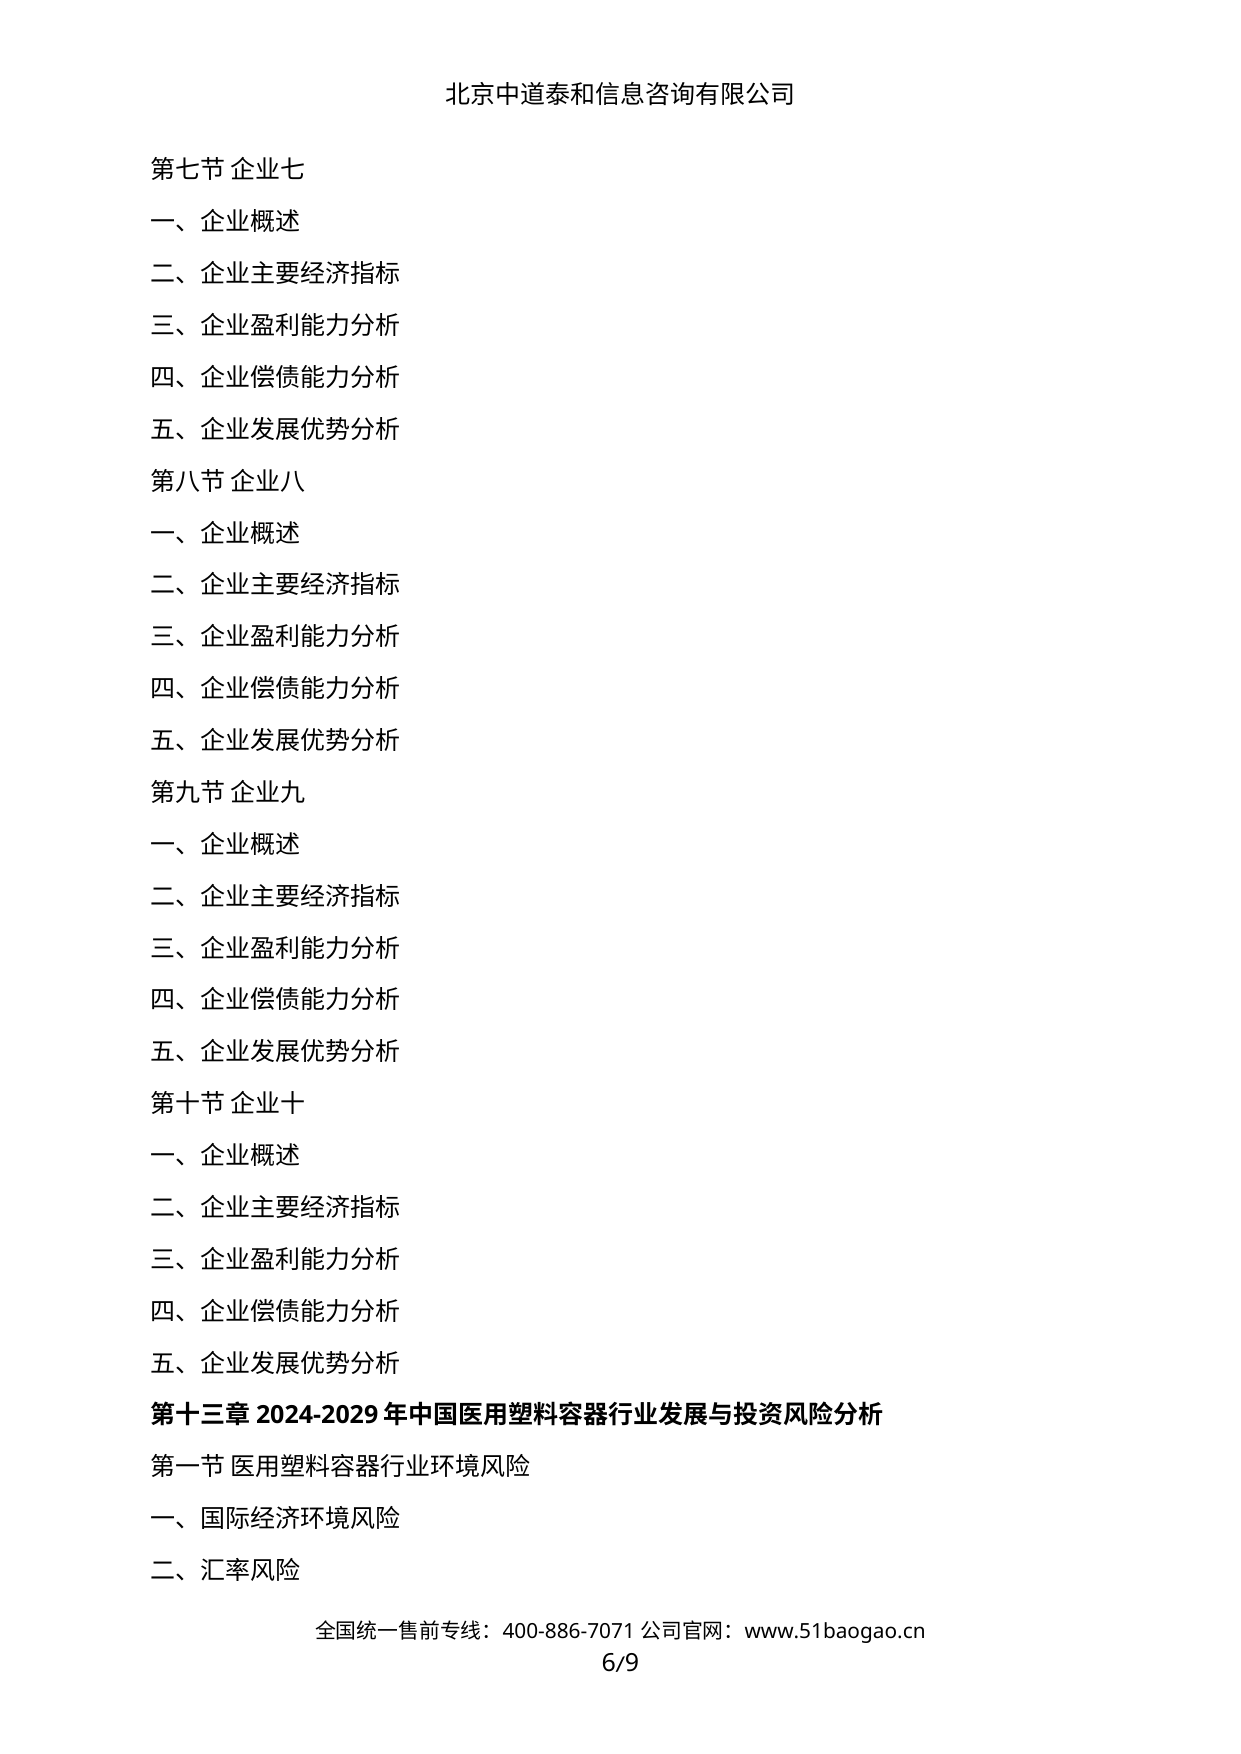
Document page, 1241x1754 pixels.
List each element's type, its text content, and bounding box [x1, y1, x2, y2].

text 三、企业盈利能力分析 [150, 928, 1090, 964]
text 二、企业主要经济指标 [150, 254, 1090, 290]
text 第八节 企业八 [150, 461, 1090, 497]
text 一、企业概述 [150, 202, 1090, 238]
text 第十三章 2024-2029年中国医用塑料容器行业发展与投资风险分析 [150, 1395, 1090, 1431]
text 四、企业偿债能力分析 [150, 980, 1090, 1016]
text 四、企业偿债能力分析 [150, 669, 1090, 705]
text 五、企业发展优势分析 [150, 721, 1090, 757]
text 三、企业盈利能力分析 [150, 617, 1090, 653]
text 二、企业主要经济指标 [150, 1187, 1090, 1224]
text 第九节 企业九 [150, 772, 1090, 809]
text 五、企业发展优势分析 [150, 1343, 1090, 1379]
text 第七节 企业七 [150, 150, 1090, 186]
text 二、企业主要经济指标 [150, 565, 1090, 601]
text 三、企业盈利能力分析 [150, 1239, 1090, 1276]
text 四、企业偿债能力分析 [150, 357, 1090, 394]
text 一、企业概述 [150, 513, 1090, 549]
text 五、企业发展优势分析 [150, 1032, 1090, 1068]
text 四、企业偿债能力分析 [150, 1291, 1090, 1327]
text 二、企业主要经济指标 [150, 876, 1090, 912]
text 一、国际经济环境风险 [150, 1499, 1090, 1535]
text 三、企业盈利能力分析 [150, 306, 1090, 342]
text 二、汇率风险 [150, 1551, 1090, 1587]
text 五、企业发展优势分析 [150, 409, 1090, 446]
text 第十节 企业十 [150, 1084, 1090, 1120]
text 一、企业概述 [150, 1136, 1090, 1172]
text 一、企业概述 [150, 824, 1090, 861]
text 第一节 医用塑料容器行业环境风险 [150, 1447, 1090, 1483]
